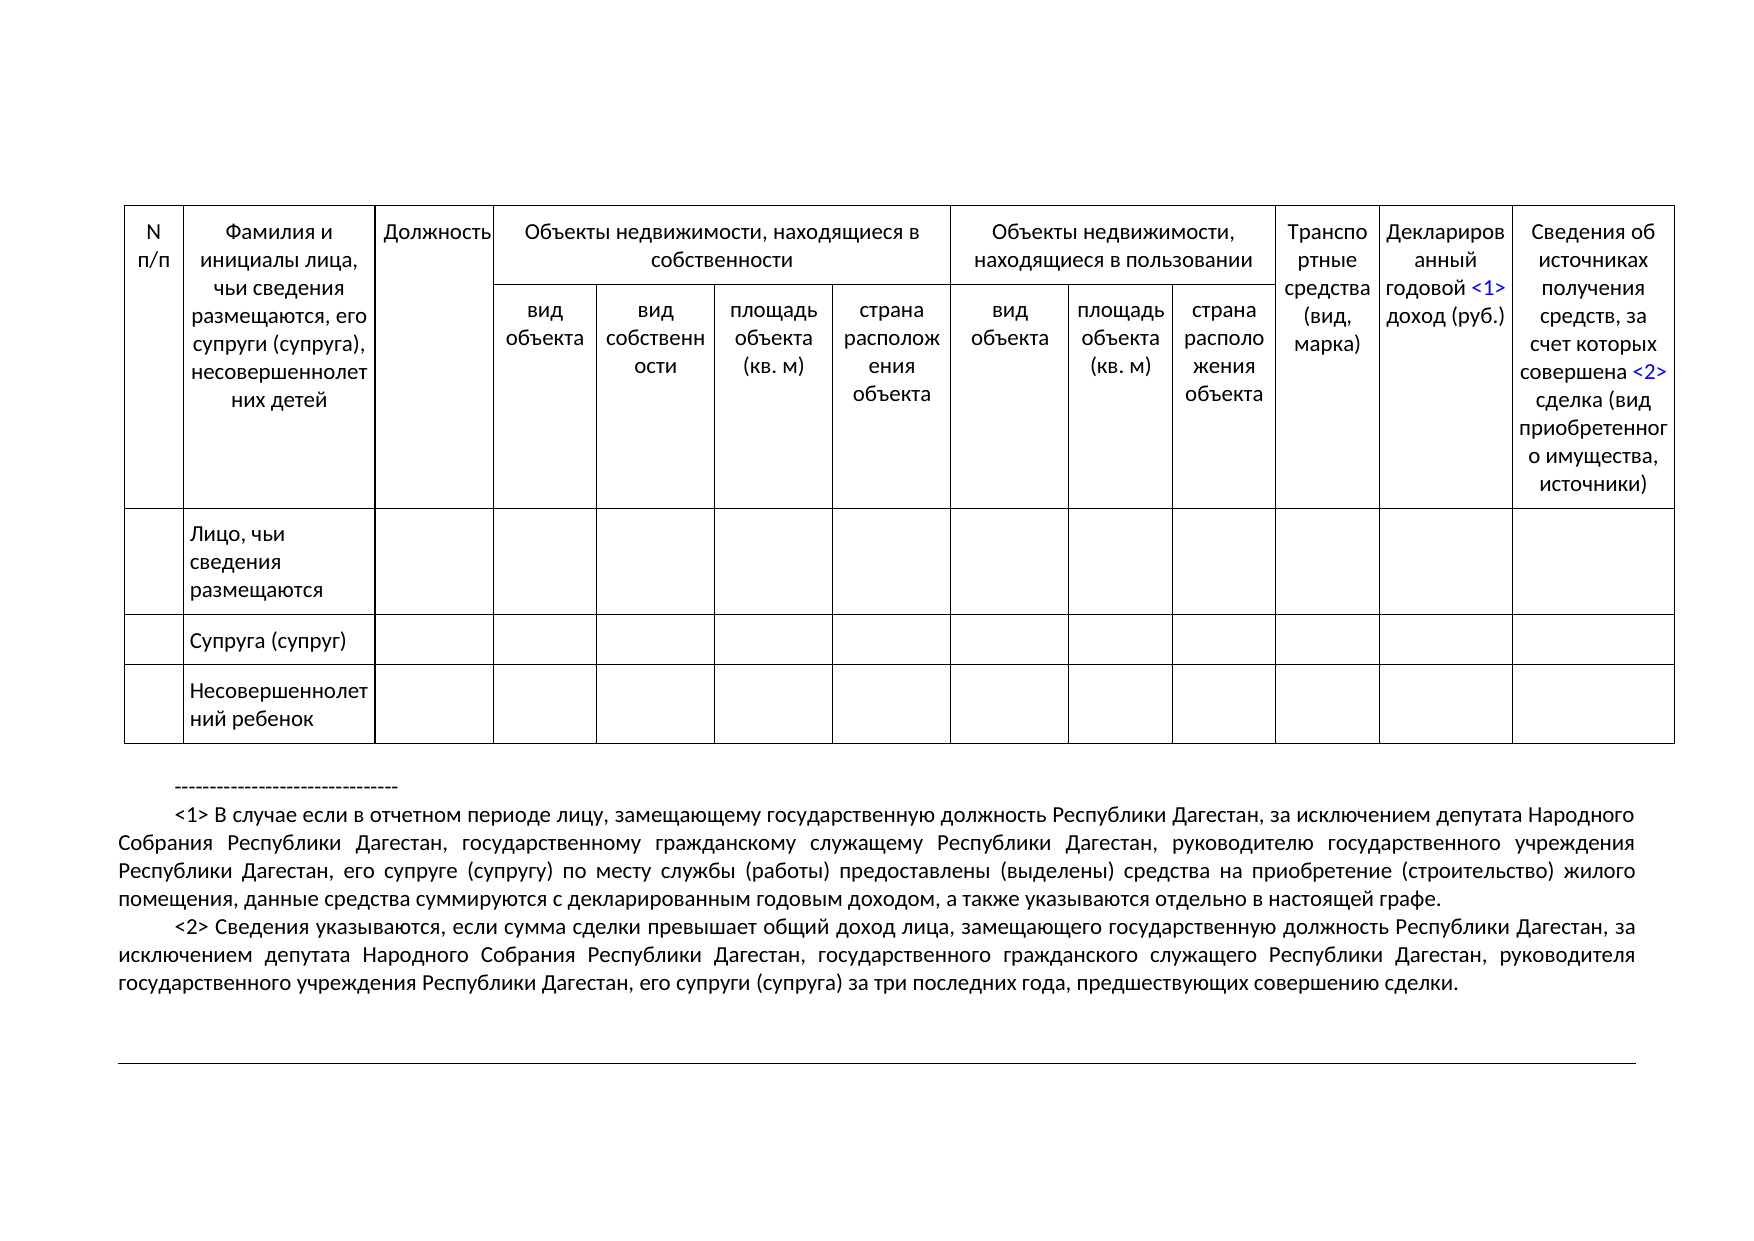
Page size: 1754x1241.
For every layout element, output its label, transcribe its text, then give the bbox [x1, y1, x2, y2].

table_cell Лицо, чьи сведения размещаются [184, 509, 374, 614]
table_header Должность [376, 206, 493, 508]
table_cell Несовершеннолетний ребенок [184, 665, 374, 743]
table_cell страна расположения объекта [1173, 285, 1275, 508]
table_cell [125, 509, 183, 614]
table_cell [1173, 615, 1275, 664]
table_header Объекты недвижимости, находящиеся в собственности [494, 206, 950, 283]
table_cell [597, 665, 714, 743]
table_cell вид объекта [494, 285, 596, 508]
table_cell [951, 509, 1068, 614]
table_cell [1513, 665, 1674, 743]
table_cell [833, 665, 950, 743]
table_cell [833, 509, 950, 614]
table_cell [1276, 509, 1379, 614]
table_cell [951, 665, 1068, 743]
table_cell [1069, 615, 1172, 664]
table_cell страна расположения объекта [833, 285, 950, 508]
text <1> В случае если в отчетном периоде лицу, замещающему государственную должность Республики Дагестан, за исключением депутата Народного Собрания Республики Дагестан, государственному гражданскому служащему Республики Дагестан, руководителю государственного учреждения Республики Дагестан, его супруге (супругу) по месту службы (работы) предоставлены (выделены) средства на приобретение (строительство) жилого помещения, данные средства суммируются с декларированным годовым доходом, а также указываются отдельно в настоящей графе. [118, 800, 1636, 912]
table_cell [1380, 509, 1512, 614]
table_cell [125, 665, 183, 743]
table_cell [715, 615, 832, 664]
table_header Транспортные средства (вид, марка) [1276, 206, 1379, 508]
table_cell Супруга (супруг) [184, 615, 374, 664]
table_cell [376, 615, 493, 664]
table_cell [715, 509, 832, 614]
table_cell [1069, 509, 1172, 614]
table_cell вид объекта [951, 285, 1068, 508]
table_header Декларированный годовой <1> доход (руб.) [1380, 206, 1512, 508]
table_cell [494, 665, 596, 743]
table_header N п/п [125, 206, 183, 508]
table_cell [1173, 509, 1275, 614]
table_cell [376, 665, 493, 743]
table_cell [833, 615, 950, 664]
table_cell [597, 509, 714, 614]
table_header Объекты недвижимости, находящиеся в пользовании [951, 206, 1275, 283]
table_header Сведения об источниках получения средств, за счет которых совершена <2> сделка (вид приобретенного имущества, источники) [1513, 206, 1674, 508]
table_cell [1069, 665, 1172, 743]
table_cell [494, 615, 596, 664]
table_cell [597, 615, 714, 664]
text <2> Сведения указываются, если сумма сделки превышает общий доход лица, замещающего государственную должность Республики Дагестан, за исключением депутата Народного Собрания Республики Дагестан, государственного гражданского служащего Республики Дагестан, руководителя государственного учреждения Республики Дагестан, его супруги (супруга) за три последних года, предшествующих совершению сделки. [118, 912, 1636, 996]
table_cell [494, 509, 596, 614]
table_cell [1513, 615, 1674, 664]
table_cell [1276, 665, 1379, 743]
table_cell [1380, 615, 1512, 664]
table_cell [715, 665, 832, 743]
table_cell вид собственности [597, 285, 714, 508]
table_cell площадь объекта (кв. м) [1069, 285, 1172, 508]
table_cell [1513, 509, 1674, 614]
table_cell [125, 615, 183, 664]
table_cell [1173, 665, 1275, 743]
table_cell [1380, 665, 1512, 743]
table_header Фамилия и инициалы лица, чьи сведения размещаются, его супруги (супруга), несовершеннолетних детей [184, 206, 374, 508]
table_cell площадь объекта (кв. м) [715, 285, 832, 508]
table_cell [951, 615, 1068, 664]
table_cell [1276, 615, 1379, 664]
text -------------------------------- [118, 772, 1636, 800]
table_cell [376, 509, 493, 614]
